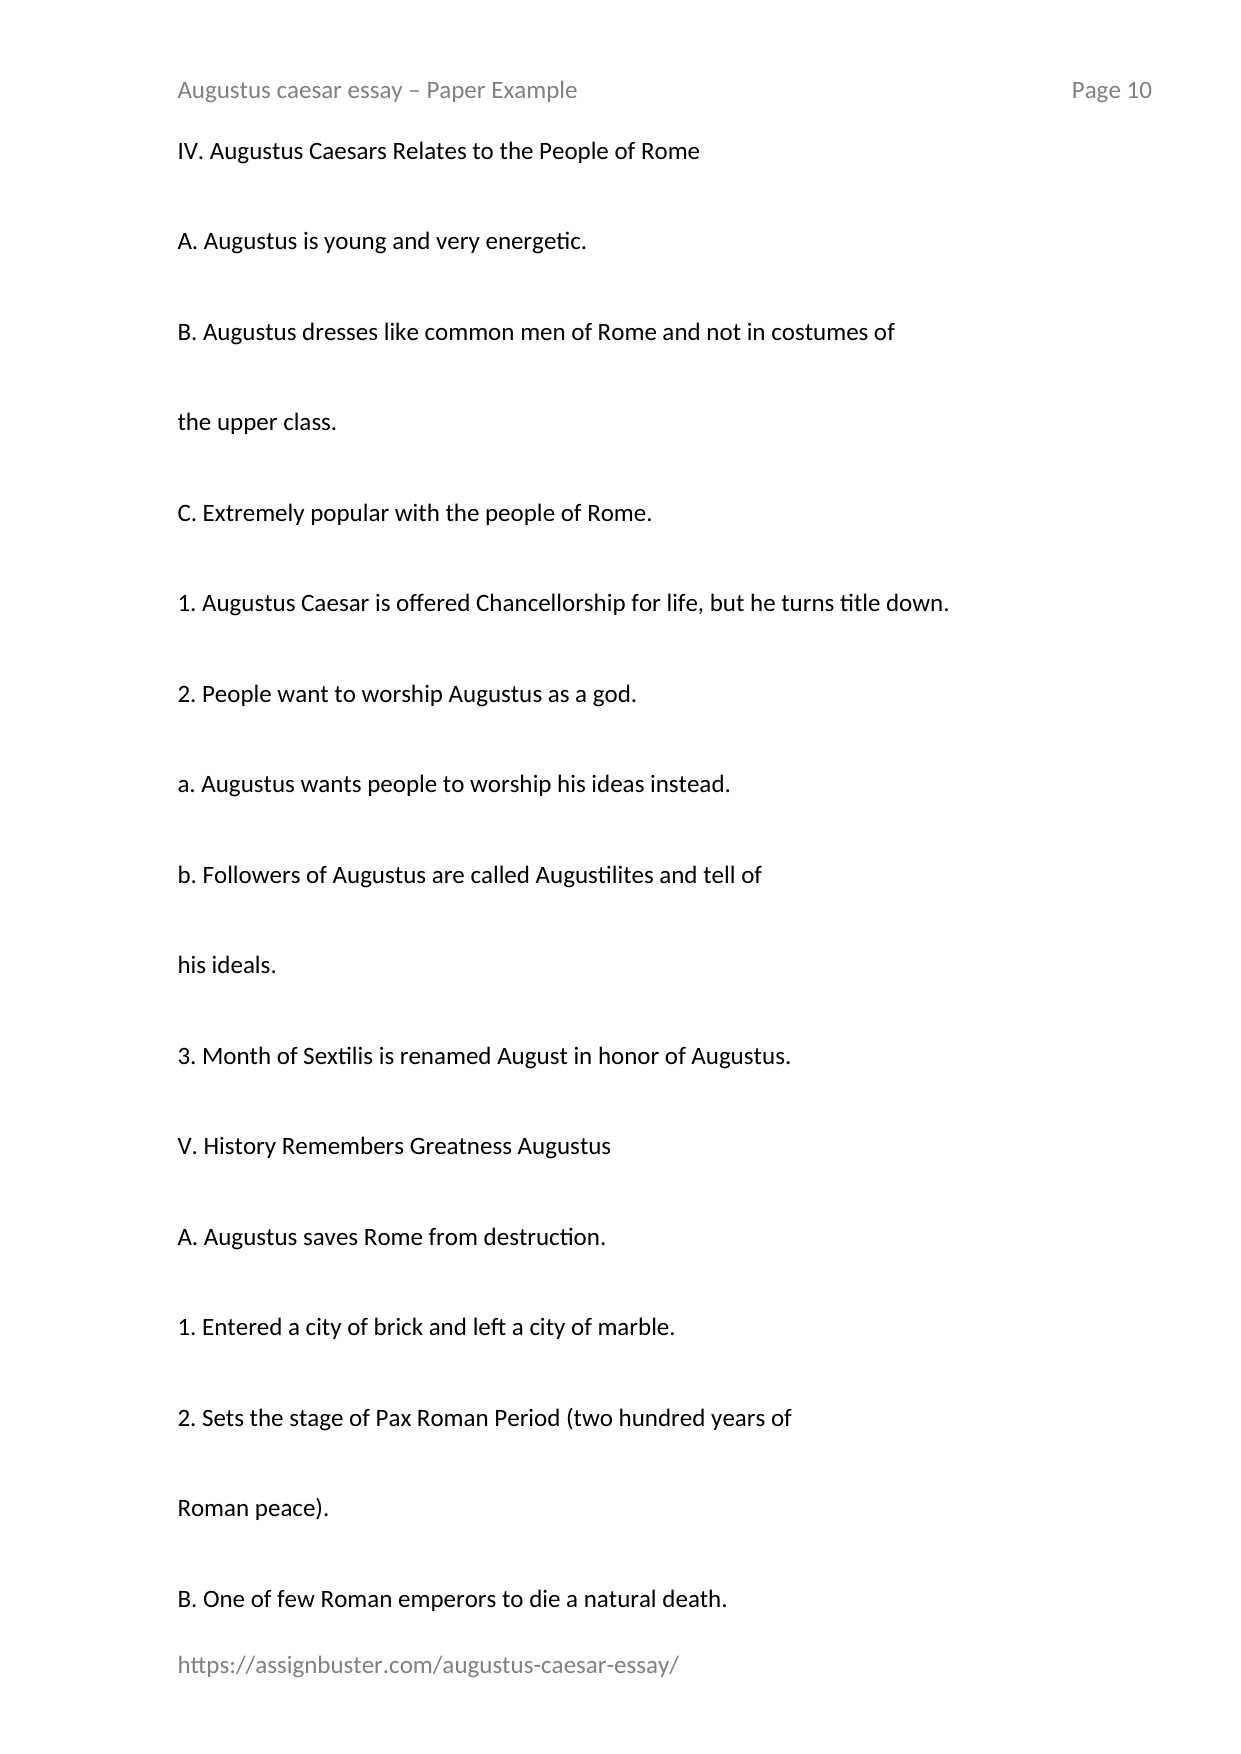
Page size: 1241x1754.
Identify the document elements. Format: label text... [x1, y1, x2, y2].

text his ideals. [177, 949, 1152, 980]
text 2. People want to worship Augustus as a god. [177, 678, 1152, 708]
text 1. Augustus Caesar is offered Chancellorship for life, but he turns title down. [177, 587, 1152, 618]
text B. Augustus dresses like common men of Rome and not in costumes of [177, 316, 1152, 346]
text Roman peace). [177, 1493, 1152, 1523]
text b. Followers of Augustus are called Augustilites and tell of [177, 859, 1152, 889]
text V. History Remembers Greatness Augustus [177, 1131, 1152, 1161]
text C. Extremely popular with the people of Rome. [177, 497, 1152, 527]
text the upper class. [177, 406, 1152, 437]
text B. One of few Roman emperors to die a natural death. [177, 1583, 1152, 1614]
text 1. Entered a city of brick and left a city of marble. [177, 1312, 1152, 1342]
text 3. Month of Sextilis is renamed August in honor of Augustus. [177, 1040, 1152, 1071]
text A. Augustus saves Rome from destruction. [177, 1221, 1152, 1252]
text a. Augustus wants people to worship his ideas instead. [177, 768, 1152, 799]
text 2. Sets the stage of Pax Roman Period (two hundred years of [177, 1402, 1152, 1433]
text A. Augustus is young and very energetic. [177, 225, 1152, 256]
text IV. Augustus Caesars Relates to the People of Rome [177, 135, 1152, 165]
